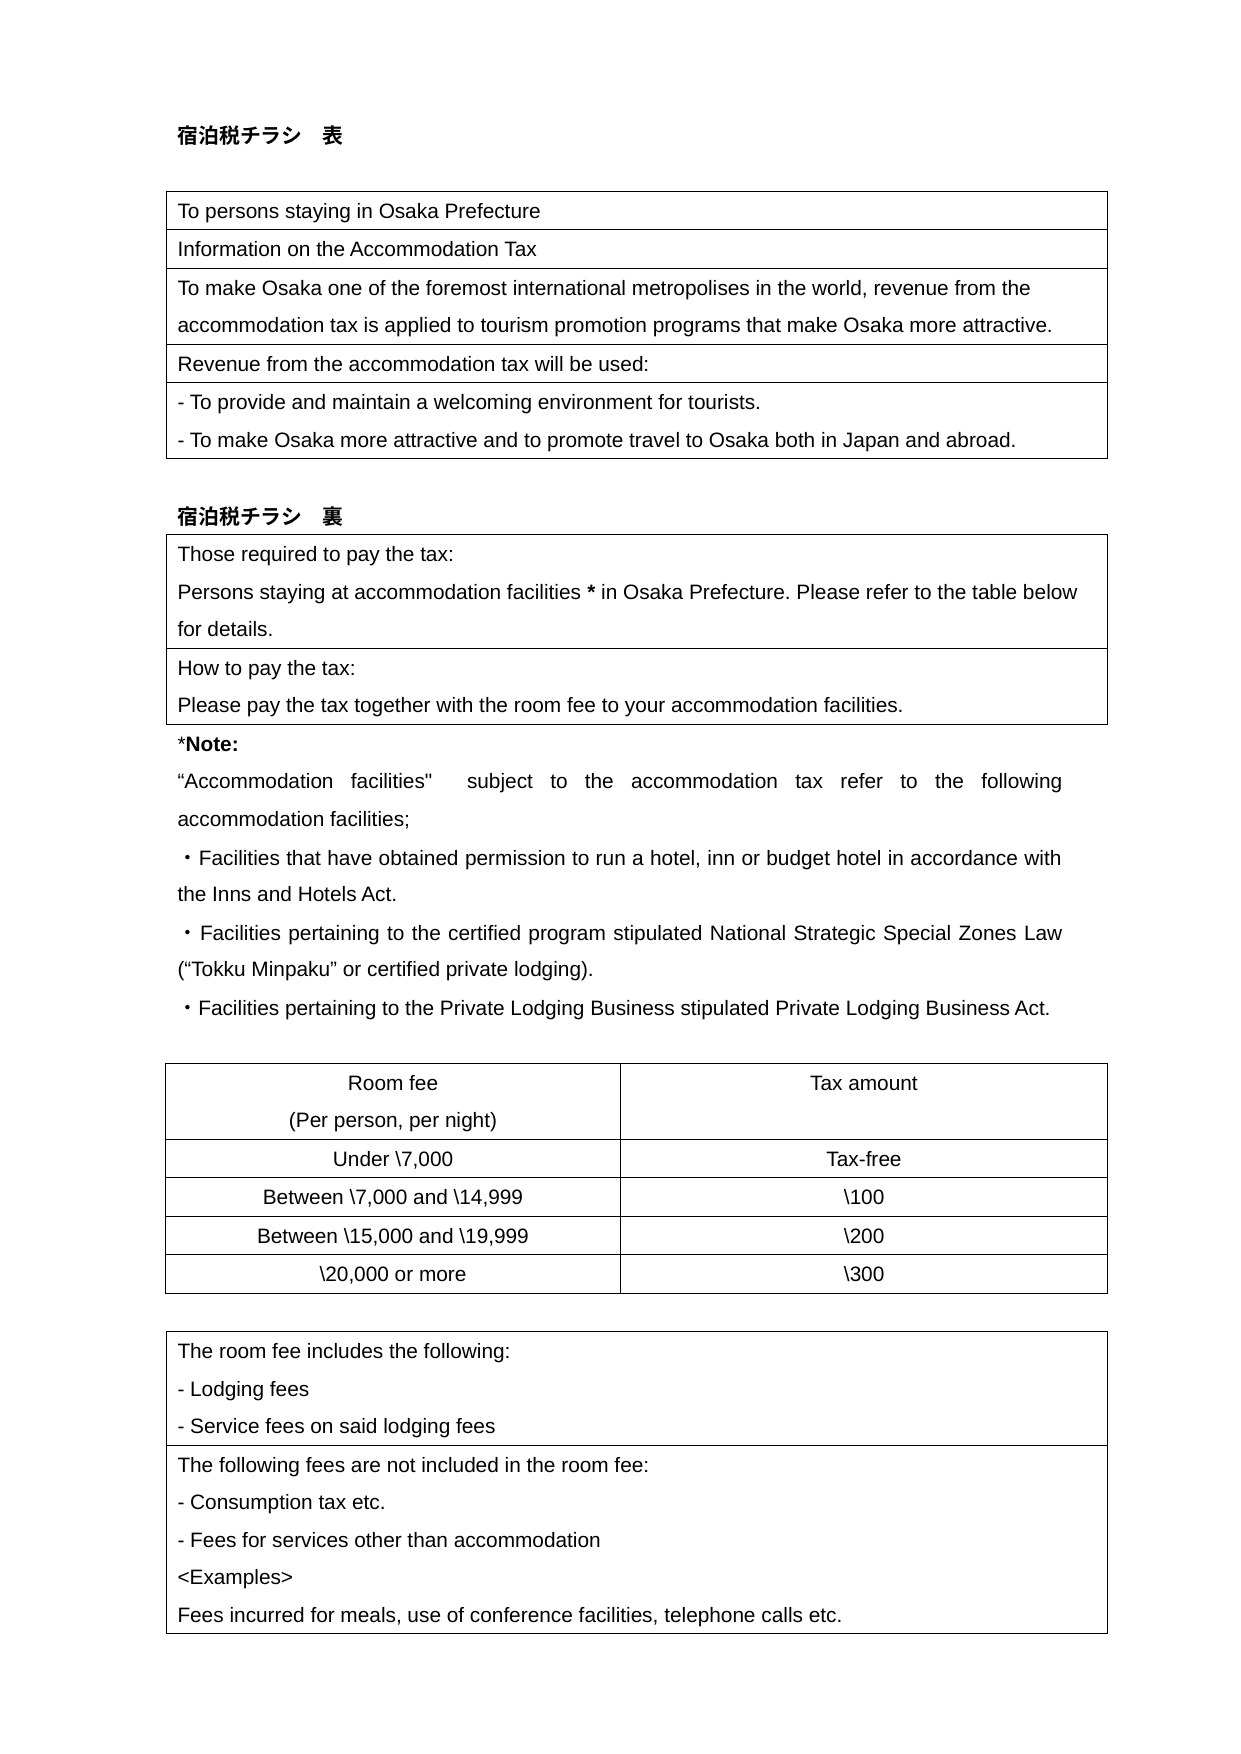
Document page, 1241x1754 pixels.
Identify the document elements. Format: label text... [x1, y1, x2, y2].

table_header Tax amount [621, 1064, 1107, 1138]
text 宿泊税チラシ 裏 [177, 497, 1063, 534]
text ・Facilities pertaining to the certified program stipulated National Strategic Special Zones Law (“Tokku Minpaku” or certified private lodging). [177, 912, 1063, 987]
table_header Room fee (Per person, per night) [166, 1064, 620, 1138]
text ・Facilities that have obtained permission to run a hotel, inn or budget hotel in accordance with the Inns and Hotels Act. [177, 837, 1063, 912]
table_cell How to pay the tax: Please pay the tax together with the room fee to your accommodation facilities. [167, 649, 1107, 724]
table_cell - To provide and maintain a welcoming environment for tourists. - To make Osaka more attractive and to promote travel to Osaka both in Japan and abroad. [167, 383, 1107, 458]
table_cell Between \15,000 and \19,999 [166, 1217, 620, 1254]
table_cell Revenue from the accommodation tax will be used: [167, 345, 1107, 382]
table_cell Between \7,000 and \14,999 [166, 1178, 620, 1216]
text *Note: [177, 725, 1063, 762]
text ・Facilities pertaining to the Private Lodging Business stipulated Private Lodging Business Act. [177, 987, 1063, 1025]
table_cell Under \7,000 [166, 1140, 620, 1177]
table_cell Information on the Accommodation Tax [167, 230, 1107, 268]
table_cell To make Osaka one of the foremost international metropolises in the world, revenue from the accommodation tax is applied to tourism promotion programs that make Osaka more attractive. [167, 269, 1107, 344]
table_cell \20,000 or more [166, 1255, 620, 1293]
table_header The room fee includes the following: - Lodging fees - Service fees on said lodging fees [167, 1332, 1107, 1445]
text “Accommodation facilities" subject to the accommodation tax refer to the following accommodation facilities; [177, 762, 1063, 837]
text 宿泊税チラシ 表 [177, 116, 1063, 153]
table_header Those required to pay the tax: Persons staying at accommodation facilities * in Osaka Prefecture. Please refer to the table below for details. [167, 535, 1107, 648]
table_cell Tax-free [621, 1140, 1107, 1177]
table_header To persons staying in Osaka Prefecture [167, 192, 1107, 229]
table_cell \100 [621, 1178, 1107, 1216]
table_cell The following fees are not included in the room fee: - Consumption tax etc. - Fees for services other than accommodation <Examples> Fees incurred for meals, use of conference facilities, telephone calls etc. [167, 1446, 1107, 1633]
table_cell \200 [621, 1217, 1107, 1254]
table_cell \300 [621, 1255, 1107, 1293]
